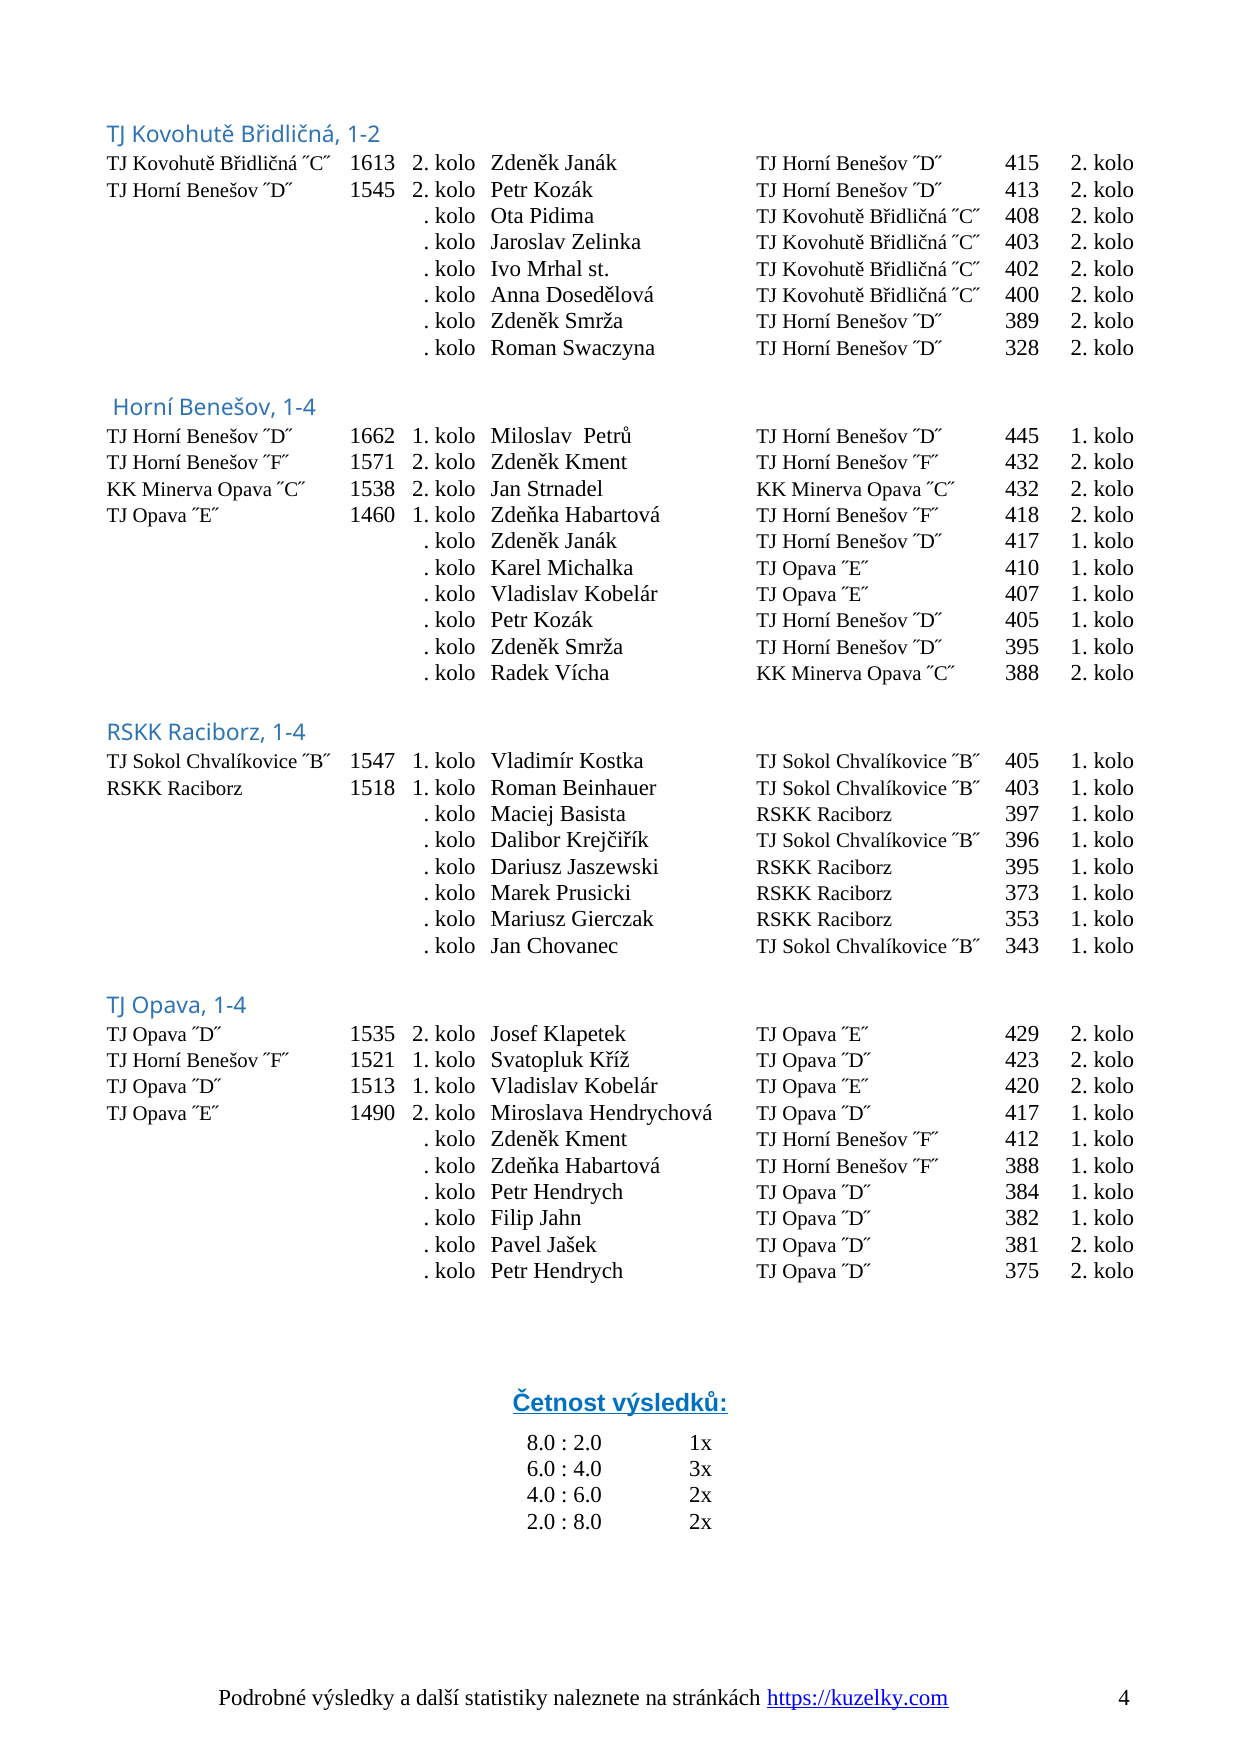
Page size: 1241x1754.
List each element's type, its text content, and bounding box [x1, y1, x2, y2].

text . kolo Dalibor Krejčiřík TJ Sokol Chvalíkovice ˝B˝ 396 1. kolo [106, 826, 1134, 853]
text TJ Opava ˝D˝ 1535 2. kolo Josef Klapetek TJ Opava ˝E˝ 429 2. kolo [106, 1020, 1134, 1046]
text . kolo Zdeněk Smrža TJ Horní Benešov ˝D˝ 389 2. kolo [106, 307, 1134, 334]
text . kolo Filip Jahn TJ Opava ˝D˝ 382 1. kolo [106, 1204, 1134, 1231]
text RSKK Raciborz 1518 1. kolo Roman Beinhauer TJ Sokol Chvalíkovice ˝B˝ 403 1. kolo [106, 774, 1134, 800]
text . kolo Jan Chovanec TJ Sokol Chvalíkovice ˝B˝ 343 1. kolo [106, 932, 1134, 958]
text . kolo Marek Prusicki RSKK Raciborz 373 1. kolo [106, 879, 1134, 905]
text . kolo Zdeňka Habartová TJ Horní Benešov ˝F˝ 388 1. kolo [106, 1152, 1134, 1178]
text 2.0 : 8.0 2x [106, 1508, 1134, 1534]
text . kolo Ota Pidima TJ Kovohutě Břidličná ˝C˝ 408 2. kolo [106, 202, 1134, 228]
text . kolo Zdeněk Smrža TJ Horní Benešov ˝D˝ 395 1. kolo [106, 633, 1134, 659]
subtitle RSKK Raciborz, 1-4 [106, 716, 1134, 747]
text KK Minerva Opava ˝C˝ 1538 2. kolo Jan Strnadel KK Minerva Opava ˝C˝ 432 2. kolo [106, 475, 1134, 501]
text . kolo Radek Vícha KK Minerva Opava ˝C˝ 388 2. kolo [106, 659, 1134, 686]
subtitle Horní Benešov, 1-4 [106, 391, 1134, 422]
text Četnost výsledků: [94, 1387, 1145, 1416]
text . kolo Roman Swaczyna TJ Horní Benešov ˝D˝ 328 2. kolo [106, 334, 1134, 360]
text TJ Opava ˝D˝ 1513 1. kolo Vladislav Kobelár TJ Opava ˝E˝ 420 2. kolo [106, 1073, 1134, 1099]
text . kolo Karel Michalka TJ Opava ˝E˝ 410 1. kolo [106, 554, 1134, 580]
text . kolo Ivo Mrhal st. TJ Kovohutě Břidličná ˝C˝ 402 2. kolo [106, 255, 1134, 281]
text TJ Horní Benešov ˝D˝ 1545 2. kolo Petr Kozák TJ Horní Benešov ˝D˝ 413 2. kolo [106, 176, 1134, 202]
text . kolo Vladislav Kobelár TJ Opava ˝E˝ 407 1. kolo [106, 580, 1134, 606]
text 4.0 : 6.0 2x [106, 1481, 1134, 1508]
text TJ Opava ˝E˝ 1460 1. kolo Zdeňka Habartová TJ Horní Benešov ˝F˝ 418 2. kolo [106, 501, 1134, 527]
text TJ Horní Benešov ˝D˝ 1662 1. kolo Miloslav Petrů TJ Horní Benešov ˝D˝ 445 1. kolo [106, 422, 1134, 448]
text TJ Horní Benešov ˝F˝ 1571 2. kolo Zdeněk Kment TJ Horní Benešov ˝F˝ 432 2. kolo [106, 448, 1134, 475]
text . kolo Pavel Jašek TJ Opava ˝D˝ 381 2. kolo [106, 1231, 1134, 1257]
text . kolo Anna Dosedělová TJ Kovohutě Břidličná ˝C˝ 400 2. kolo [106, 281, 1134, 307]
text . kolo Petr Hendrych TJ Opava ˝D˝ 375 2. kolo [106, 1257, 1134, 1283]
text . kolo Zdeněk Janák TJ Horní Benešov ˝D˝ 417 1. kolo [106, 527, 1134, 554]
text TJ Opava ˝E˝ 1490 2. kolo Miroslava Hendrychová TJ Opava ˝D˝ 417 1. kolo [106, 1099, 1134, 1125]
text TJ Kovohutě Břidličná ˝C˝ 1613 2. kolo Zdeněk Janák TJ Horní Benešov ˝D˝ 415 2. kolo [106, 149, 1134, 176]
text . kolo Jaroslav Zelinka TJ Kovohutě Břidličná ˝C˝ 403 2. kolo [106, 228, 1134, 255]
text 6.0 : 4.0 3x [106, 1455, 1134, 1481]
text . kolo Maciej Basista RSKK Raciborz 397 1. kolo [106, 800, 1134, 826]
text . kolo Mariusz Gierczak RSKK Raciborz 353 1. kolo [106, 905, 1134, 932]
text . kolo Petr Hendrych TJ Opava ˝D˝ 384 1. kolo [106, 1178, 1134, 1204]
text . kolo Petr Kozák TJ Horní Benešov ˝D˝ 405 1. kolo [106, 606, 1134, 633]
text . kolo Zdeněk Kment TJ Horní Benešov ˝F˝ 412 1. kolo [106, 1125, 1134, 1152]
text TJ Sokol Chvalíkovice ˝B˝ 1547 1. kolo Vladimír Kostka TJ Sokol Chvalíkovice ˝B˝ 405 1. kolo [106, 747, 1134, 774]
subtitle TJ Opava, 1-4 [106, 989, 1134, 1020]
subtitle TJ Kovohutě Břidličná, 1-2 [106, 118, 1134, 149]
text 8.0 : 2.0 1x [106, 1429, 1134, 1455]
text . kolo Dariusz Jaszewski RSKK Raciborz 395 1. kolo [106, 853, 1134, 879]
text TJ Horní Benešov ˝F˝ 1521 1. kolo Svatopluk Kříž TJ Opava ˝D˝ 423 2. kolo [106, 1046, 1134, 1073]
